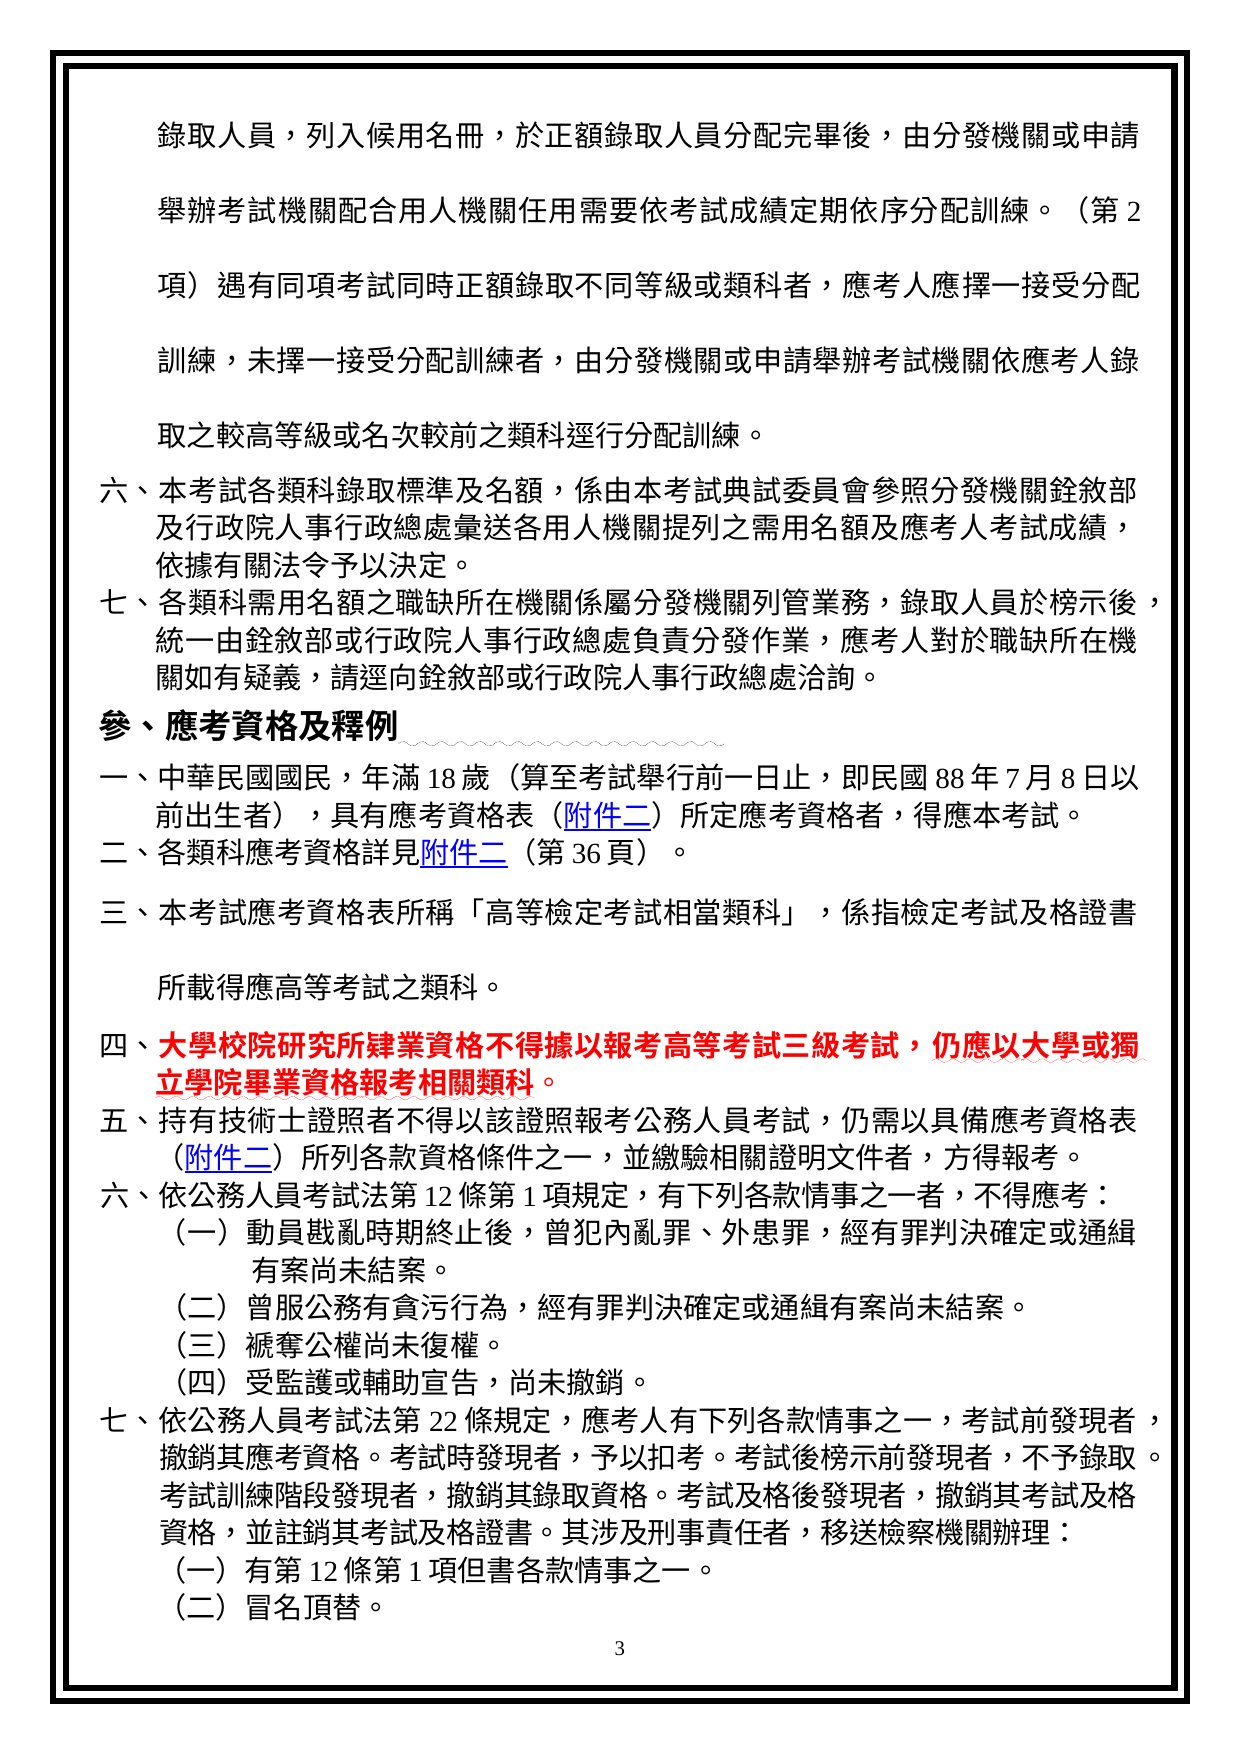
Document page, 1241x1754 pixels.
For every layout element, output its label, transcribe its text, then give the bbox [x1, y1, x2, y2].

text （一）有第12條第1項但書各款情事之一。 [157, 1551, 1140, 1589]
text 五、持有技術士證照者不得以該證照報考公務人員考試，仍需以具備應考資格表（附件二）所列各款資格條件之一，並繳驗相關證明文件者，方得報考。 [99, 1101, 1140, 1176]
text （一）動員戡亂時期終止後，曾犯內亂罪、外患罪，經有罪判決確定或通緝有案尚未結案。 [158, 1214, 1140, 1289]
text 六、本考試各類科錄取標準及名額，係由本考試典試委員會參照分發機關銓敘部及行政院人事行政總處彙送各用人機關提列之需用名額及應考人考試成績，依據有關法令予以決定。 [99, 471, 1140, 584]
text 六、依公務人員考試法第12條第1項規定，有下列各款情事之一者，不得應考： [79, 1176, 1152, 1214]
subtitle 參、應考資格及釋例 [98, 709, 1140, 746]
text 七、依公務人員考試法第22條規定，應考人有下列各款情事之一，考試前發現者，撤銷其應考資格。考試時發現者，予以扣考。考試後榜示前發現者，不予錄取。考試訓練階段發現者，撤銷其錄取資格。考試及格後發現者，撤銷其考試及格資格，並註銷其考試及格證書。其涉及刑事責任者，移送檢察機關辦理： [99, 1401, 1140, 1551]
text 二、各類科應考資格詳見附件二（第36頁）。 [99, 834, 1140, 871]
text 七、各類科需用名額之職缺所在機關係屬分發機關列管業務，錄取人員於榜示後，統一由銓敘部或行政院人事行政總處負責分發作業，應考人對於職缺所在機關如有疑義，請逕向銓敘部或行政院人事行政總處洽詢。 [99, 584, 1140, 696]
text （二）冒名頂替。 [157, 1589, 1140, 1626]
text 四、大學校院研究所肄業資格不得據以報考高等考試三級考試，仍應以大學或獨立學院畢業資格報考相關類科。 [99, 1026, 1140, 1101]
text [99, 96, 1141, 471]
text （三）褫奪公權尚未復權。 [158, 1326, 1140, 1364]
text （二）曾服公務有貪污行為，經有罪判決確定或通緝有案尚未結案。 [158, 1289, 1140, 1326]
text （四）受監護或輔助宣告，尚未撤銷。 [158, 1364, 1140, 1401]
text 一、中華民國國民，年滿18歲（算至考試舉行前一日止，即民國88年7月8日以前出生者），具有應考資格表（附件二）所定應考資格者，得應本考試。 [99, 759, 1140, 834]
text 三、本考試應考資格表所稱「高等檢定考試相當類科」，係指檢定考試及格證書所載得應高等考試之類科。 [99, 874, 1139, 1024]
